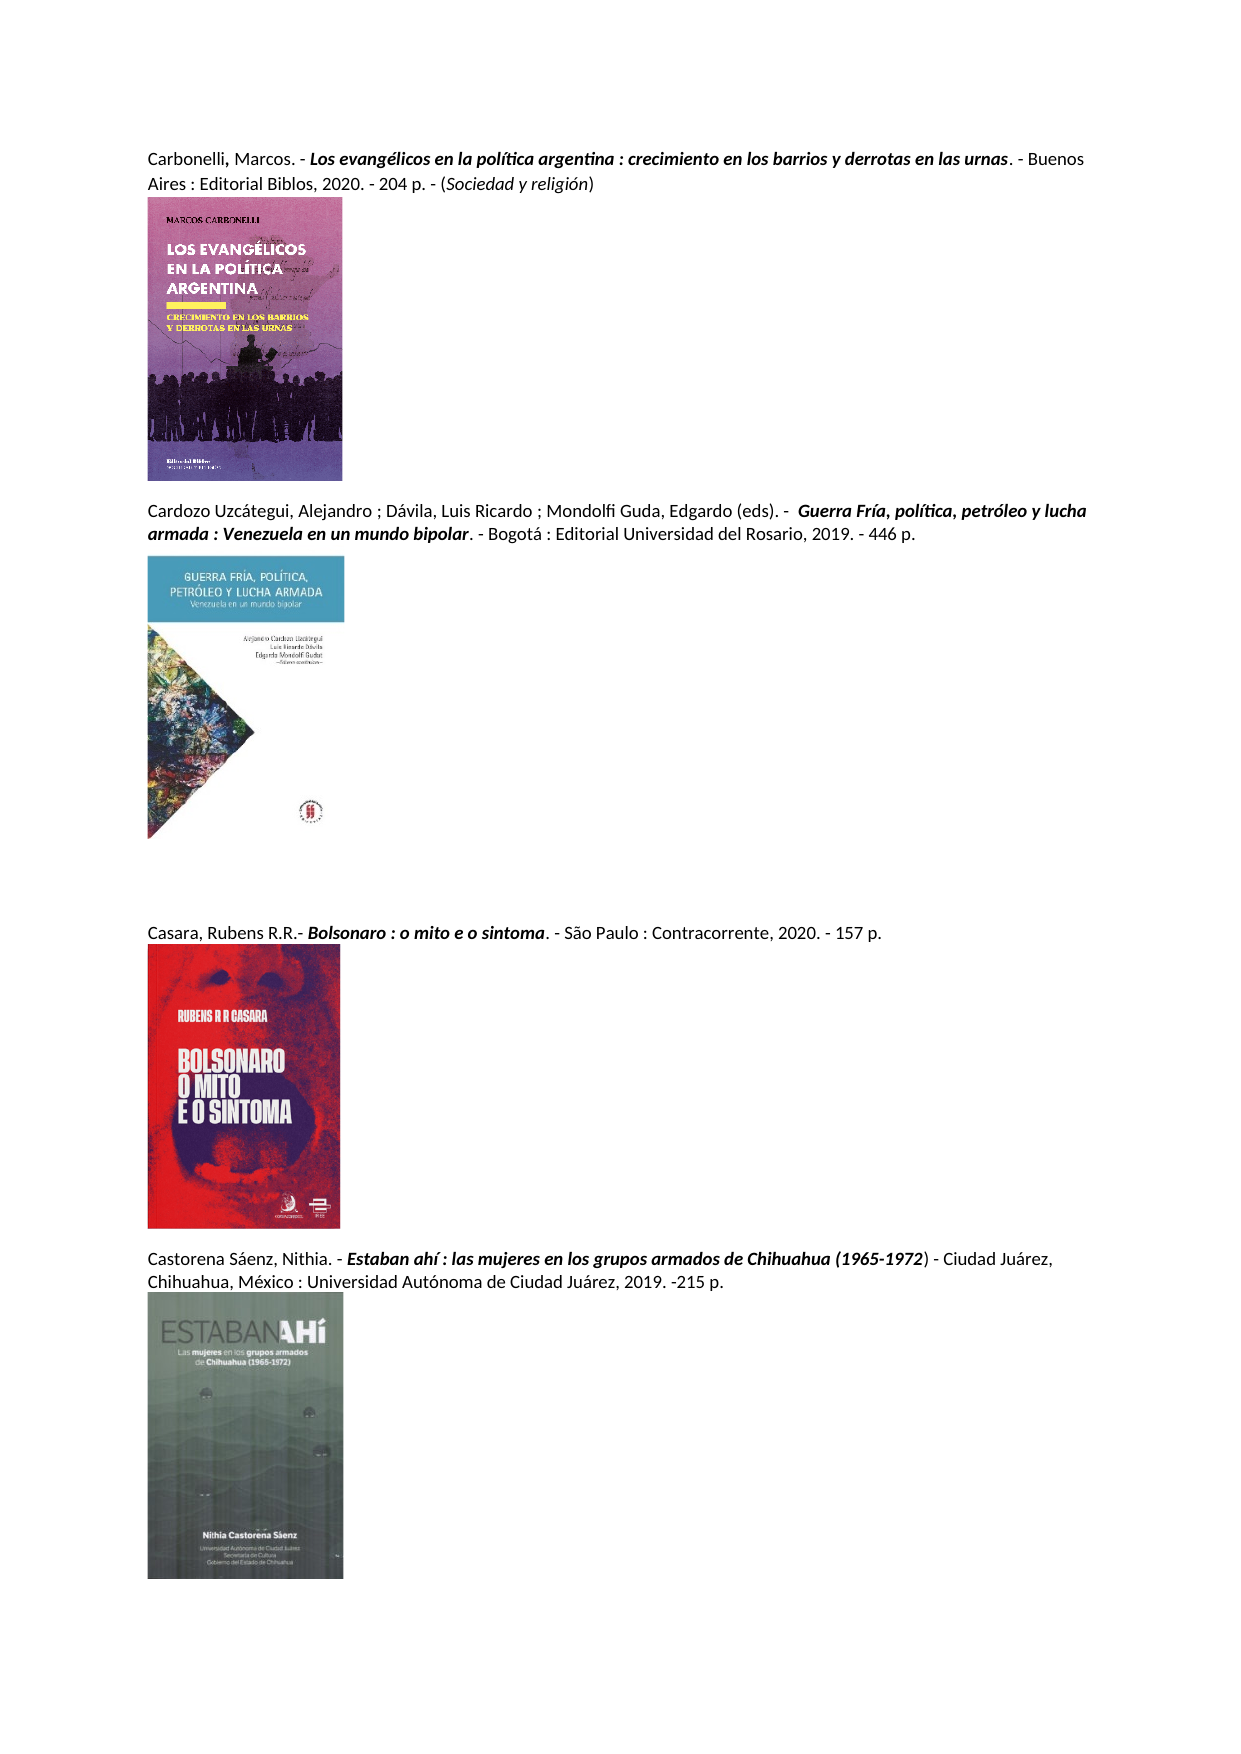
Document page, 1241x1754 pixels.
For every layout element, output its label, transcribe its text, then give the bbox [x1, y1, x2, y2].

text Carbonelli, Marcos. - Los evangélicos en la política argentina : crecimiento en los barrios y derrotas en las urnas. - Buenos Aires : Editorial Biblos, 2020. - 204 p. - (Sociedad y religión) [148, 148, 1093, 480]
text Casara, Rubens R.R.- Bolsonaro : o mito e o sintoma. - São Paulo : Contracorrente, 2020. - 157 p. [148, 921, 1093, 944]
text Cardozo Uzcátegui, Alejandro ; Dávila, Luis Ricardo ; Mondolfi Guda, Edgardo (eds). - Guerra Fría, política, petróleo y lucha armada : Venezuela en un mundo bipolar. - Bogotá : Editorial Universidad del Rosario, 2019. - 446 p. [148, 499, 1093, 545]
text Castorena Sáenz, Nithia. - Estaban ahí : las mujeres en los grupos armados de Chihuahua (1965-1972) - Ciudad Juárez, Chihuahua, México : Universidad Autónoma de Ciudad Juárez, 2019. -215 p. [148, 1247, 1093, 1293]
picture [147, 1292, 344, 1579]
picture [147, 944, 341, 1229]
picture [147, 197, 343, 481]
picture [147, 545, 345, 839]
